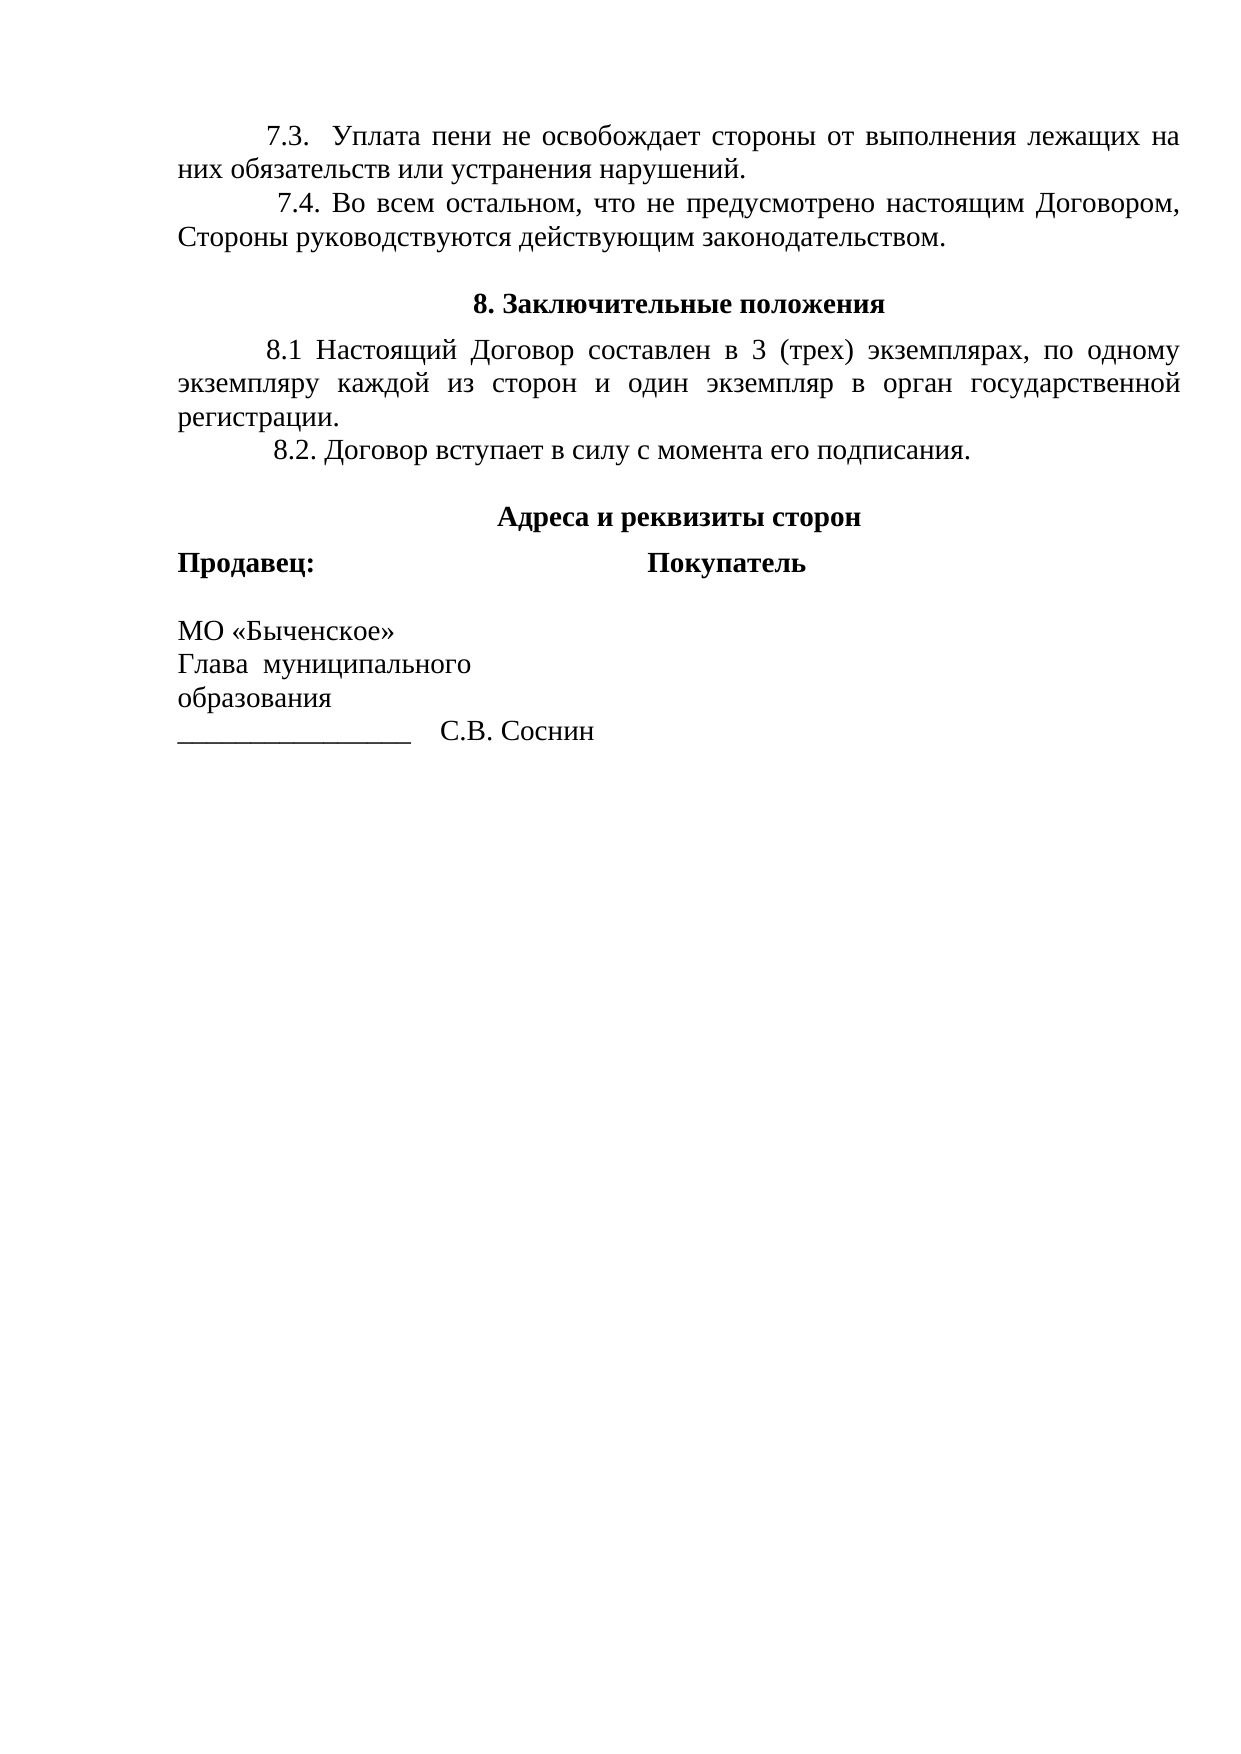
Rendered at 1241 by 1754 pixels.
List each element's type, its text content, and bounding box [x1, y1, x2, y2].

text 8. Заключительные положения [177, 286, 1181, 319]
text Адреса и реквизиты сторон [177, 499, 1181, 533]
text 7.3. Уплата пени не освобождает стороны от выполнения лежащих на них обязательств или устранения нарушений. [177, 118, 1181, 185]
text 8.2. Договор вступает в силу с момента его подписания. [177, 432, 1181, 466]
table_header Покупатель [636, 546, 1059, 806]
text 8.1 Настоящий Договор составлен в 3 (трех) экземплярах, по одному экземпляру каждой из сторон и один экземпляр в орган государственной регистрации. [177, 332, 1181, 432]
text 7.4. Во всем остальном, что не предусмотрено настоящим Договором, Стороны руководствуются действующим законодательством. [177, 185, 1181, 252]
table_header Продавец: МО «Быченское» Глава муниципального образования ________________ С.В. Соснин [166, 546, 636, 806]
